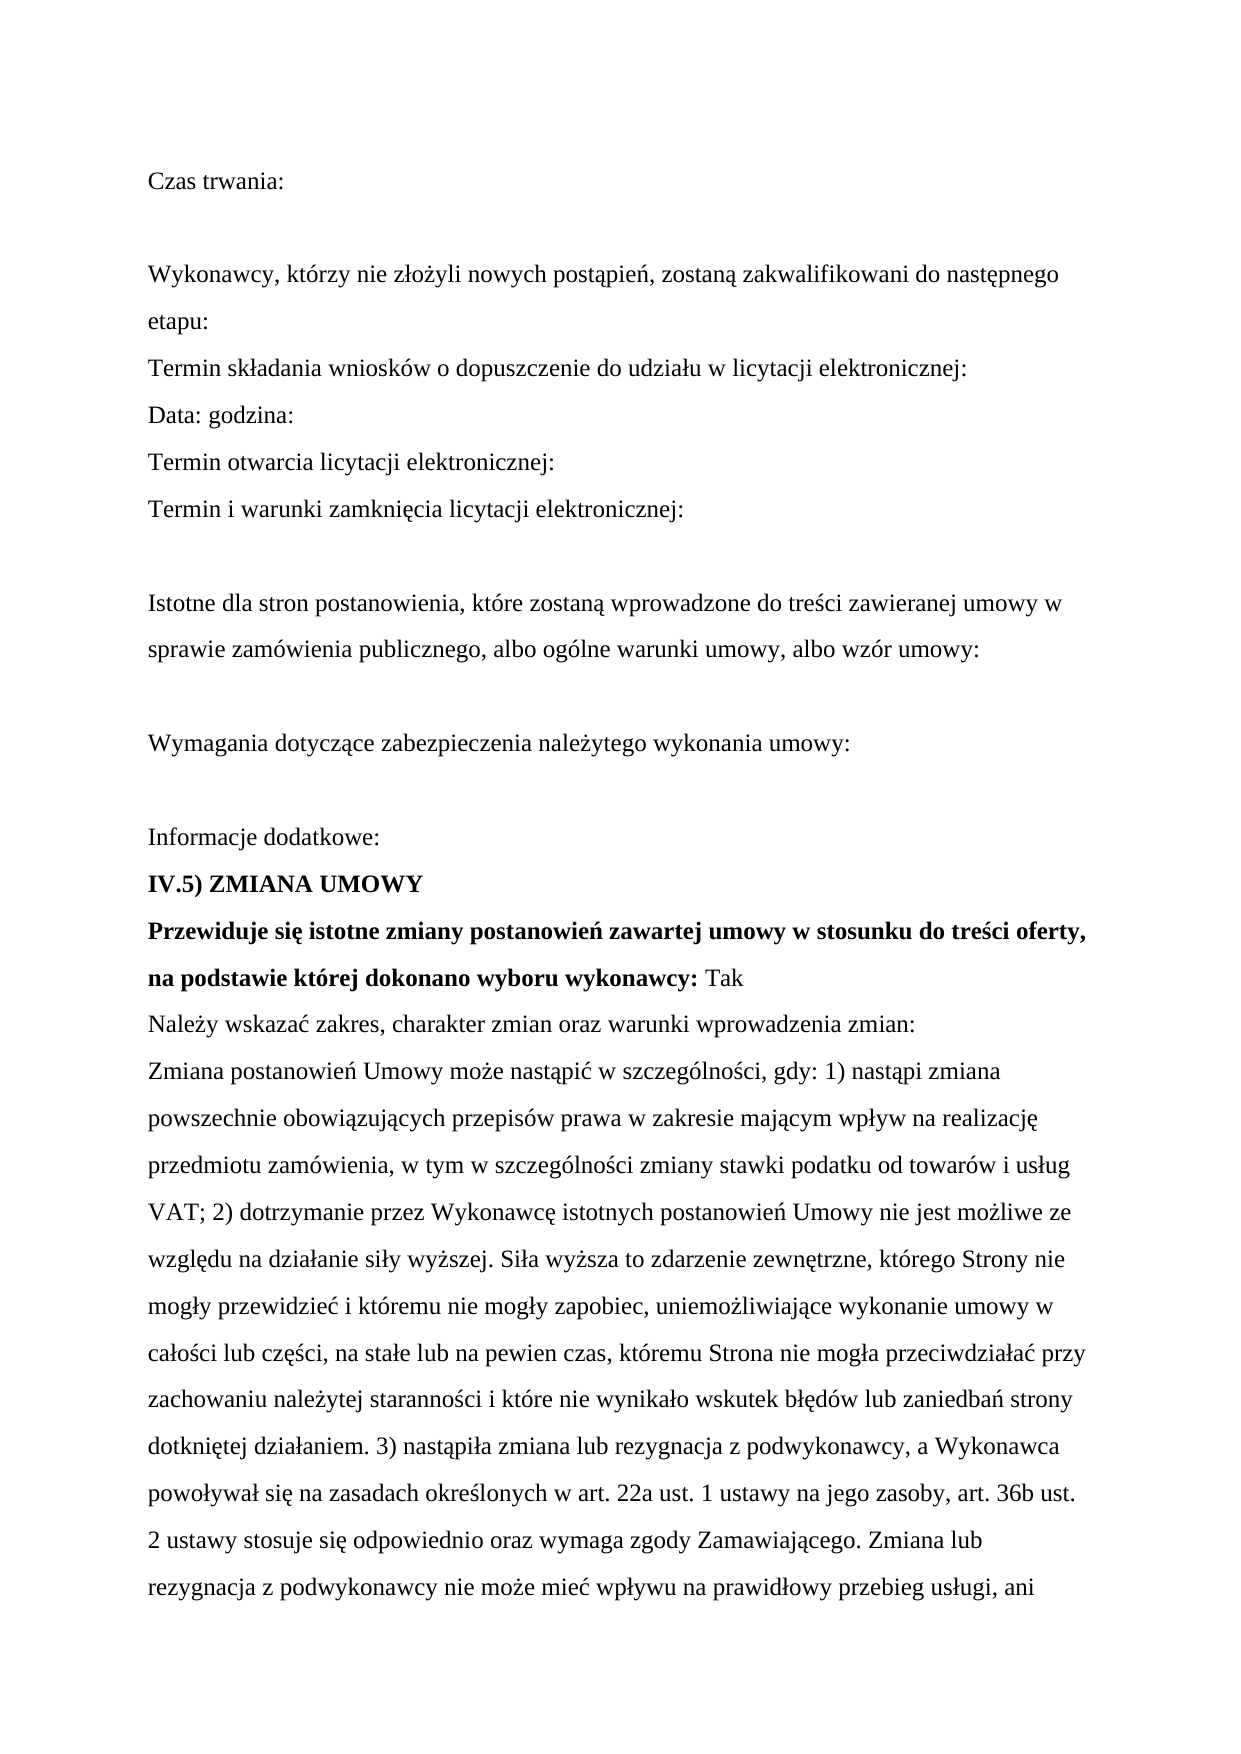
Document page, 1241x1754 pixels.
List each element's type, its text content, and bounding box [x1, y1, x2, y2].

text Termin i warunki zamknięcia licytacji elektronicznej: [148, 476, 1093, 523]
text Czas trwania: Wykonawcy, którzy nie złożyli nowych postąpień, zostaną zakwalifikowani do następnego etapu: [148, 148, 1093, 335]
text Informacje dodatkowe: [148, 757, 1093, 851]
text Termin składania wniosków o dopuszczenie do udziału w licytacji elektronicznej: Data: godzina: Termin otwarcia licytacji elektronicznej: [148, 335, 1093, 476]
text Wymagania dotyczące zabezpieczenia należytego wykonania umowy: [148, 663, 1093, 757]
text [148, 851, 1093, 1601]
text Istotne dla stron postanowienia, które zostaną wprowadzone do treści zawieranej umowy w sprawie zamówienia publicznego, albo ogólne warunki umowy, albo wzór umowy: [148, 523, 1093, 663]
